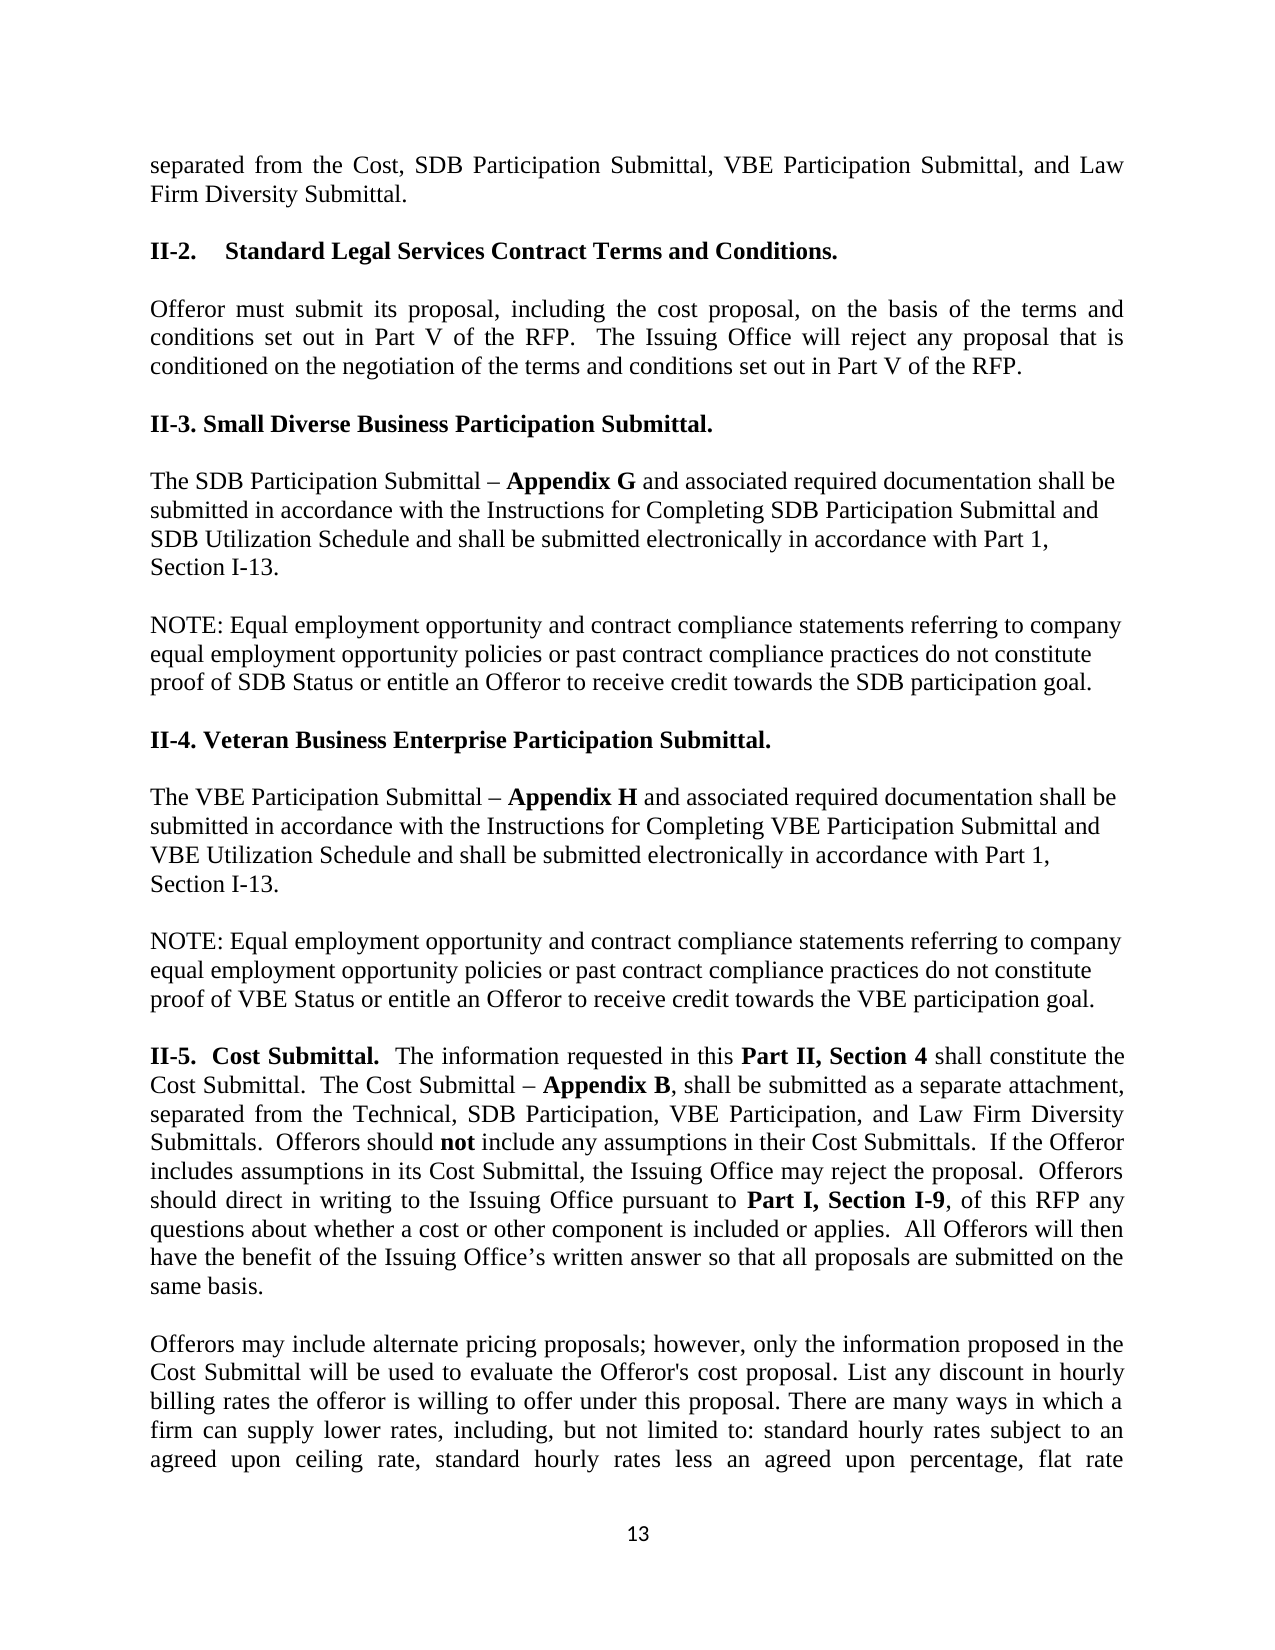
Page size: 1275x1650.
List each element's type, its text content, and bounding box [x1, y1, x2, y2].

text The VBE Participation Submittal – Appendix H and associated required documentation shall be submitted in accordance with the Instructions for Completing VBE Participation Submittal and VBE Utilization Schedule and shall be submitted electronically in accordance with Part 1, Section I-13. [150, 782, 1125, 897]
text NOTE: Equal employment opportunity and contract compliance statements referring to company equal employment opportunity policies or past contract compliance practices do not constitute proof of SDB Status or entitle an Offeror to receive credit towards the SDB participation goal. [150, 610, 1125, 696]
text II-5. Cost Submittal. The information requested in this Part II, Section 4 shall constitute the Cost Submittal. The Cost Submittal – Appendix B, shall be submitted as a separate attachment, separated from the Technical, SDB Participation, VBE Participation, and Law Firm Diversity Submittals. Offerors should not include any assumptions in their Cost Submittals. If the Offeror includes assumptions in its Cost Submittal, the Issuing Office may reject the proposal. Offerors should direct in writing to the Issuing Office pursuant to Part I, Section I-9, of this RFP any questions about whether a cost or other component is included or applies. All Offerors will then have the benefit of the Issuing Office’s written answer so that all proposals are submitted on the same basis. [150, 1041, 1125, 1300]
text Offeror must submit its proposal, including the cost proposal, on the basis of the terms and conditions set out in Part V of the RFP. The Issuing Office will reject any proposal that is conditioned on the negotiation of the terms and conditions set out in Part V of the RFP. [150, 294, 1125, 380]
text II-3. Small Diverse Business Participation Submittal. [150, 409, 1125, 437]
text II-4. Veteran Business Enterprise Participation Submittal. [150, 725, 1125, 754]
list Standard Legal Services Contract Terms and Conditions. [150, 236, 1125, 265]
text The SDB Participation Submittal – Appendix G and associated required documentation shall be submitted in accordance with the Instructions for Completing SDB Participation Submittal and SDB Utilization Schedule and shall be submitted electronically in accordance with Part 1, Section I-13. [150, 466, 1125, 581]
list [150, 150, 1125, 207]
text NOTE: Equal employment opportunity and contract compliance statements referring to company equal employment opportunity policies or past contract compliance practices do not constitute proof of VBE Status or entitle an Offeror to receive credit towards the VBE participation goal. [150, 926, 1125, 1012]
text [150, 1329, 1125, 1472]
